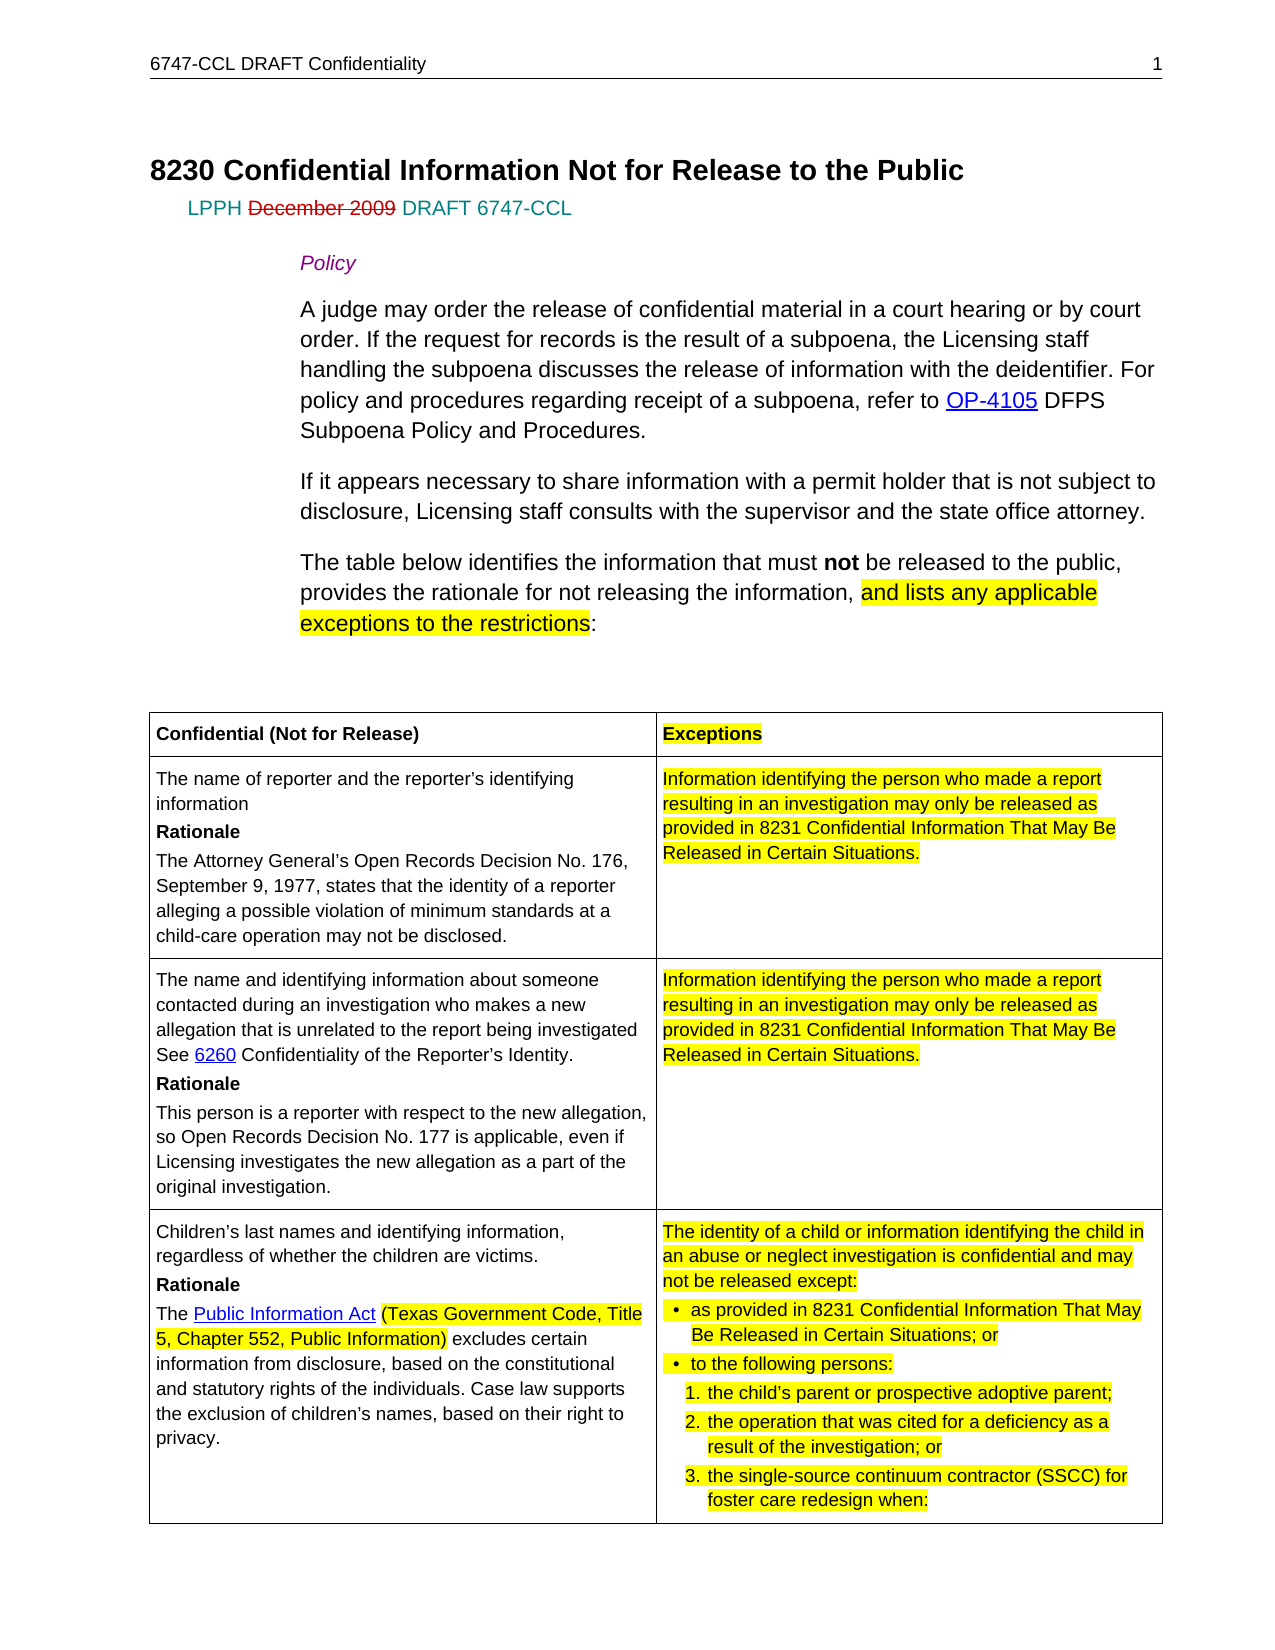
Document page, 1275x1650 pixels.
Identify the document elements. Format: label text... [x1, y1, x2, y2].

table_cell The name of reporter and the reporter’s identifying information Rationale The Attorney General’s Open Records Decision No. 176, September 9, 1977, states that the identity of a reporter alleging a possible violation of minimum standards at a child-care operation may not be disclosed. [150, 757, 656, 958]
text A judge may order the release of confidential material in a court hearing or by court order. If the request for records is the result of a subpoena, the Licensing staff handling the subpoena discusses the release of information with the deidentifier. For policy and procedures regarding receipt of a subpoena, refer to OP-4105 DFPS Subpoena Policy and Procedures. [300, 296, 1162, 443]
text The table below identifies the information that must not be released to the public, provides the rationale for not releasing the information, and lists any applicable exceptions to the restrictions: [300, 549, 1162, 636]
table_cell Information identifying the person who made a report resulting in an investigation may only be released as provided in 8231 Confidential Information That May Be Released in Certain Situations. [657, 757, 1162, 958]
text If it appears necessary to share information with a permit holder that is not subject to disclosure, Licensing staff consults with the supervisor and the state office attorney. [300, 468, 1162, 524]
table_header Exceptions [657, 713, 1162, 756]
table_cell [150, 1210, 656, 1522]
text LPPH December 2009 DRAFT 6747-CCL [187, 196, 1162, 219]
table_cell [657, 1210, 1162, 1522]
subtitle 8230 Confidential Information Not for Release to the Public [150, 153, 1162, 186]
table_cell Information identifying the person who made a report resulting in an investigation may only be released as provided in 8231 Confidential Information That May Be Released in Certain Situations. [657, 959, 1162, 1209]
table_header Confidential (Not for Release) [150, 713, 656, 756]
table_cell The name and identifying information about someone contacted during an investigation who makes a new allegation that is unrelated to the report being investigated See 6260 Confidentiality of the Reporter’s Identity. Rationale This person is a reporter with respect to the new allegation, so Open Records Decision No. 177 is applicable, even if Licensing investigates the new allegation as a part of the original investigation. [150, 959, 656, 1209]
text Policy [300, 244, 1087, 275]
